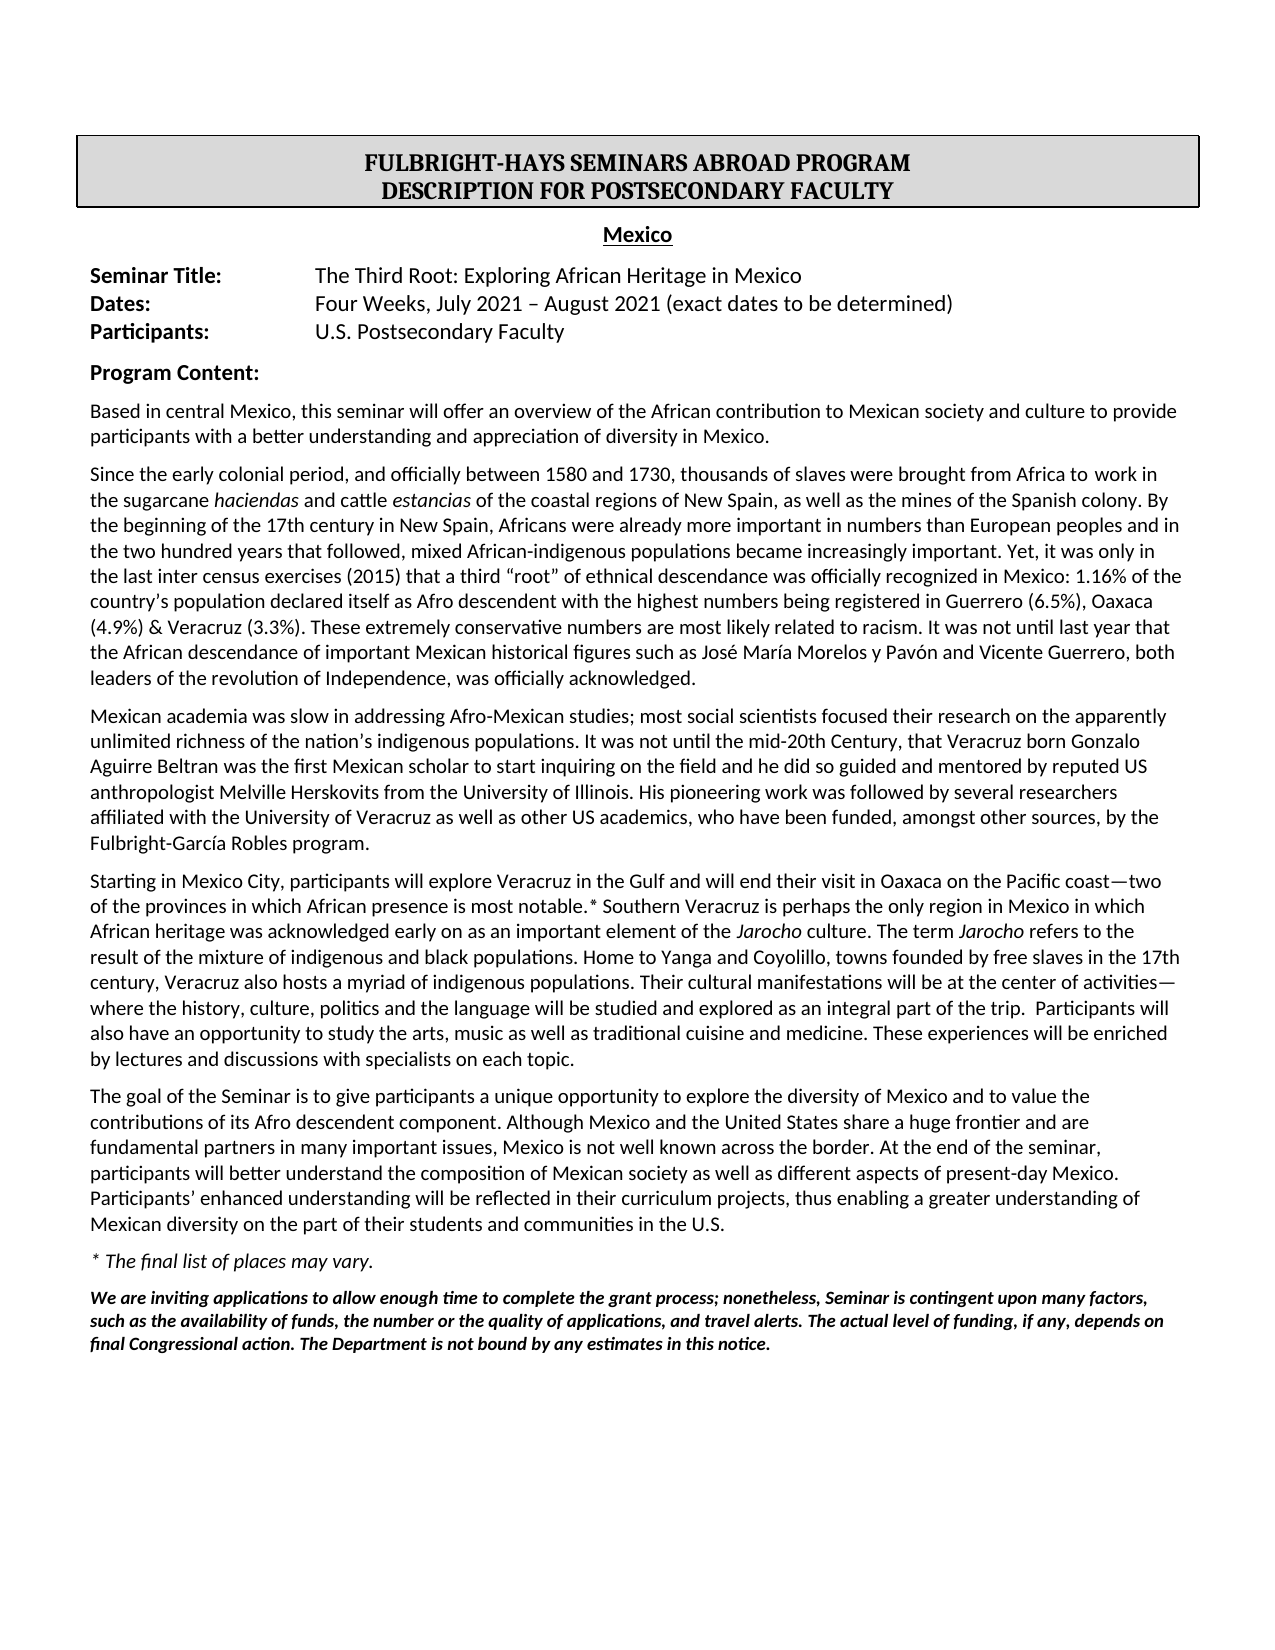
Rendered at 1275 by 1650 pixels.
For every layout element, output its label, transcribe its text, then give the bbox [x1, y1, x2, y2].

text Starting in Mexico City, participants will explore Veracruz in the Gulf and will end their visit in Oaxaca on the Pacific coast—two of the provinces in which African presence is most notable.* Southern Veracruz is perhaps the only region in Mexico in which African heritage was acknowledged early on as an important element of the Jarocho culture. The term Jarocho refers to the result of the mixture of indigenous and black populations. Home to Yanga and Coyolillo, towns founded by free slaves in the 17th century, Veracruz also hosts a myriad of indigenous populations. Their cultural manifestations will be at the center of activities— where the history, culture, politics and the language will be studied and explored as an integral part of the trip. Participants will also have an opportunity to study the arts, music as well as traditional cuisine and medicine. These experiences will be enriched by lectures and discussions with specialists on each topic. [90, 868, 1185, 1071]
text FULBRIGHT-HAYS SEMINARS ABROAD PROGRAM DESCRIPTION FOR POSTSECONDARY FACULTY [78, 136, 1198, 206]
text Mexican academia was slow in addressing Afro-Mexican studies; most social scientists focused their research on the apparently unlimited richness of the nation’s indigenous populations. It was not until the mid-20th Century, that Veracruz born Gonzalo Aguirre Beltran was the first Mexican scholar to start inquiring on the field and he did so guided and mentored by reputed US anthropologist Melville Herskovits from the University of Illinois. His pioneering work was followed by several researchers affiliated with the University of Veracruz as well as other US academics, who have been funded, amongst other sources, by the Fulbright-García Robles program. [90, 703, 1185, 855]
text Since the early colonial period, and officially between 1580 and 1730, thousands of slaves were brought from Africa to work in the sugarcane haciendas and cattle estancias of the coastal regions of New Spain, as well as the mines of the Spanish colony. By the beginning of the 17th century in New Spain, Africans were already more important in numbers than European peoples and in the two hundred years that followed, mixed African-indigenous populations became increasingly important. Yet, it was only in the last inter census exercises (2015) that a third “root” of ethnical descendance was officially recognized in Mexico: 1.16% of the country’s population declared itself as Afro descendent with the highest numbers being registered in Guerrero (6.5%), Oaxaca (4.9%) & Veracruz (3.3%). These extremely conservative numbers are most likely related to racism. It was not until last year that the African descendance of important Mexican historical figures such as José María Morelos y Pavón and Vicente Guerrero, both leaders of the revolution of Independence, was officially acknowledged. [90, 462, 1185, 690]
text Based in central Mexico, this seminar will offer an overview of the African contribution to Mexican society and culture to provide participants with a better understanding and appreciation of diversity in Mexico. [90, 398, 1185, 449]
text Participants: U.S. Postsecondary Faculty [90, 317, 1185, 345]
text We are inviting applications to allow enough time to complete the grant process; nonetheless, Seminar is contingent upon many factors, such as the availability of funds, the number or the quality of applications, and travel alerts. The actual level of funding, if any, depends on final Congressional action. The Department is not bound by any estimates in this notice. [90, 1287, 1185, 1355]
text * The final list of places may vary. [90, 1249, 1185, 1274]
text Mexico [90, 221, 1185, 249]
text Program Content: [90, 358, 1185, 386]
text The goal of the Seminar is to give participants a unique opportunity to explore the diversity of Mexico and to value the contributions of its Afro descendent component. Although Mexico and the United States share a huge frontier and are fundamental partners in many important issues, Mexico is not well known across the border. At the end of the seminar, participants will better understand the composition of Mexican society as well as different aspects of present-day Mexico. Participants’ enhanced understanding will be reflected in their curriculum projects, thus enabling a greater understanding of Mexican diversity on the part of their students and communities in the U.S. [90, 1084, 1185, 1236]
text Seminar Title: The Third Root: Exploring African Heritage in Mexico [90, 261, 1185, 289]
text Dates: Four Weeks, July 2021 – August 2021 (exact dates to be determined) [90, 289, 1185, 317]
